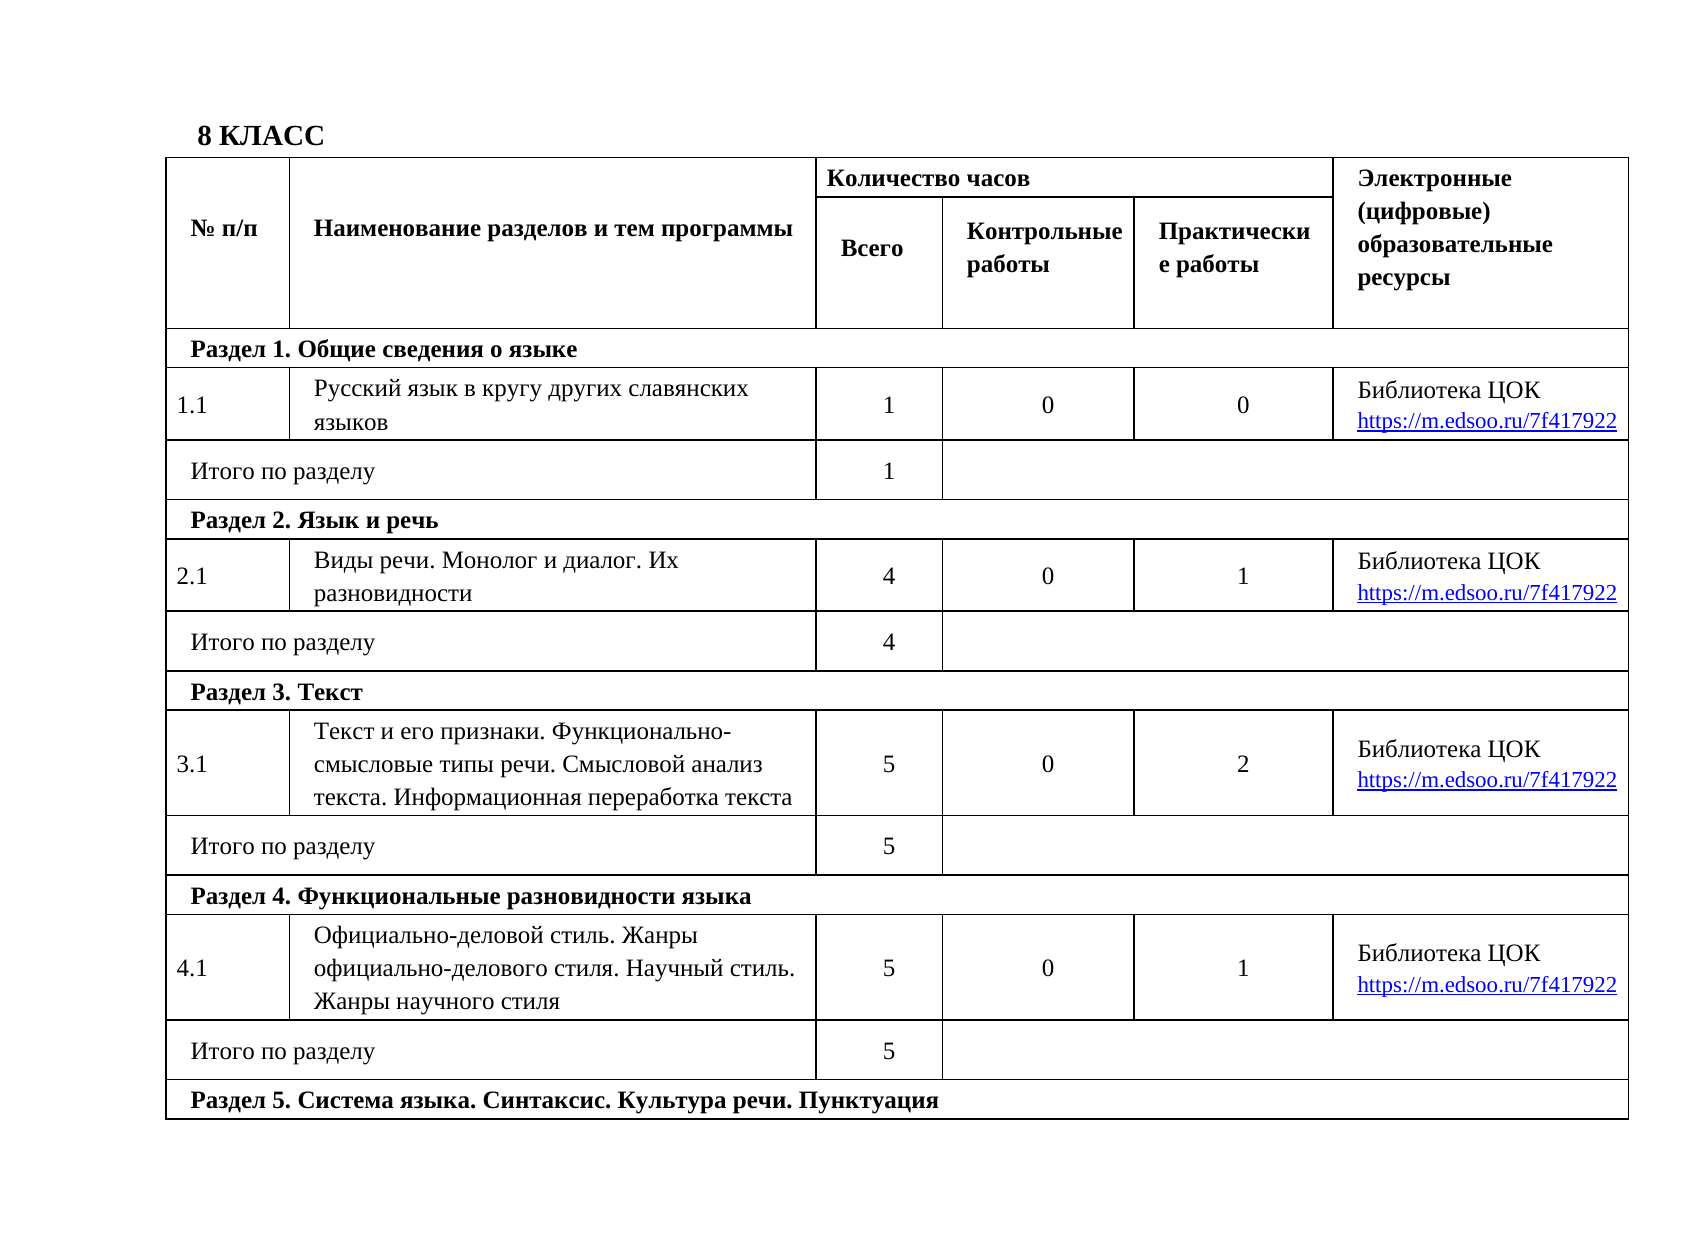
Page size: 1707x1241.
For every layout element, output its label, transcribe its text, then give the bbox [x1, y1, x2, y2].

table_cell 5 [817, 915, 942, 1019]
table_cell Всего [817, 198, 942, 327]
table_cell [1334, 915, 1628, 1019]
table_cell [943, 441, 1628, 499]
table_cell 5 [817, 711, 942, 815]
table_cell Контрольные работы [943, 198, 1133, 327]
table_cell Раздел 5. Система языка. Синтаксис. Культура речи. Пунктуация [167, 1080, 1628, 1118]
table_cell 1 [817, 368, 942, 439]
table_cell 1 [817, 441, 942, 499]
table_cell 4 [817, 612, 942, 670]
table_cell 4 [817, 540, 942, 610]
table_header Количество часов [817, 158, 1332, 196]
table_cell Раздел 2. Язык и речь [167, 500, 1628, 538]
table_cell Раздел 3. Текст [167, 672, 1628, 709]
table_cell 2 [1135, 711, 1332, 815]
table_cell Итого по разделу [167, 612, 815, 670]
table_cell 5 [817, 1021, 942, 1078]
table_cell Библиотека ЦОК https://m.edsoo.ru/7f417922 [1334, 540, 1628, 610]
table_cell Практические работы [1135, 198, 1332, 327]
table_cell Виды речи. Монолог и диалог. Их разновидности [290, 540, 815, 610]
table_cell 0 [943, 368, 1133, 439]
table_cell [943, 1021, 1628, 1078]
table_cell Официально-деловой стиль. Жанры официально-делового стиля. Научный стиль. Жанры научного стиля [290, 915, 815, 1019]
table_cell 3.1 [167, 711, 289, 815]
table_cell Раздел 4. Функциональные разновидности языка [167, 876, 1628, 913]
table_header № п/п [167, 158, 289, 327]
table_cell [943, 612, 1628, 670]
table_cell 0 [1135, 368, 1332, 439]
table_cell 0 [943, 540, 1133, 610]
text 8 КЛАСС [190, 118, 1618, 152]
table_cell Библиотека ЦОК https://m.edsoo.ru/7f417922 [1334, 711, 1628, 815]
table_cell Итого по разделу [167, 441, 815, 499]
table_cell Текст и его признаки. Функционально-смысловые типы речи. Смысловой анализ текста. Информационная переработка текста [290, 711, 815, 815]
table_cell 4.1 [167, 915, 289, 1019]
table_cell Итого по разделу [167, 816, 815, 874]
table_cell 2.1 [167, 540, 289, 610]
table_cell 1.1 [167, 368, 289, 439]
table_cell 0 [943, 915, 1133, 1019]
table_cell Русский язык в кругу других славянских языков [290, 368, 815, 439]
table_cell Итого по разделу [167, 1021, 815, 1078]
table_header Наименование разделов и тем программы [290, 158, 815, 327]
table_header Электронные (цифровые) образовательные ресурсы [1334, 158, 1628, 327]
table_cell 1 [1135, 915, 1332, 1019]
table_cell Библиотека ЦОК https://m.edsoo.ru/7f417922 [1334, 368, 1628, 439]
table_cell Раздел 1. Общие сведения о языке [167, 329, 1628, 367]
table_cell [943, 816, 1628, 874]
table_cell 1 [1135, 540, 1332, 610]
table_cell 5 [817, 816, 942, 874]
table_cell 0 [943, 711, 1133, 815]
